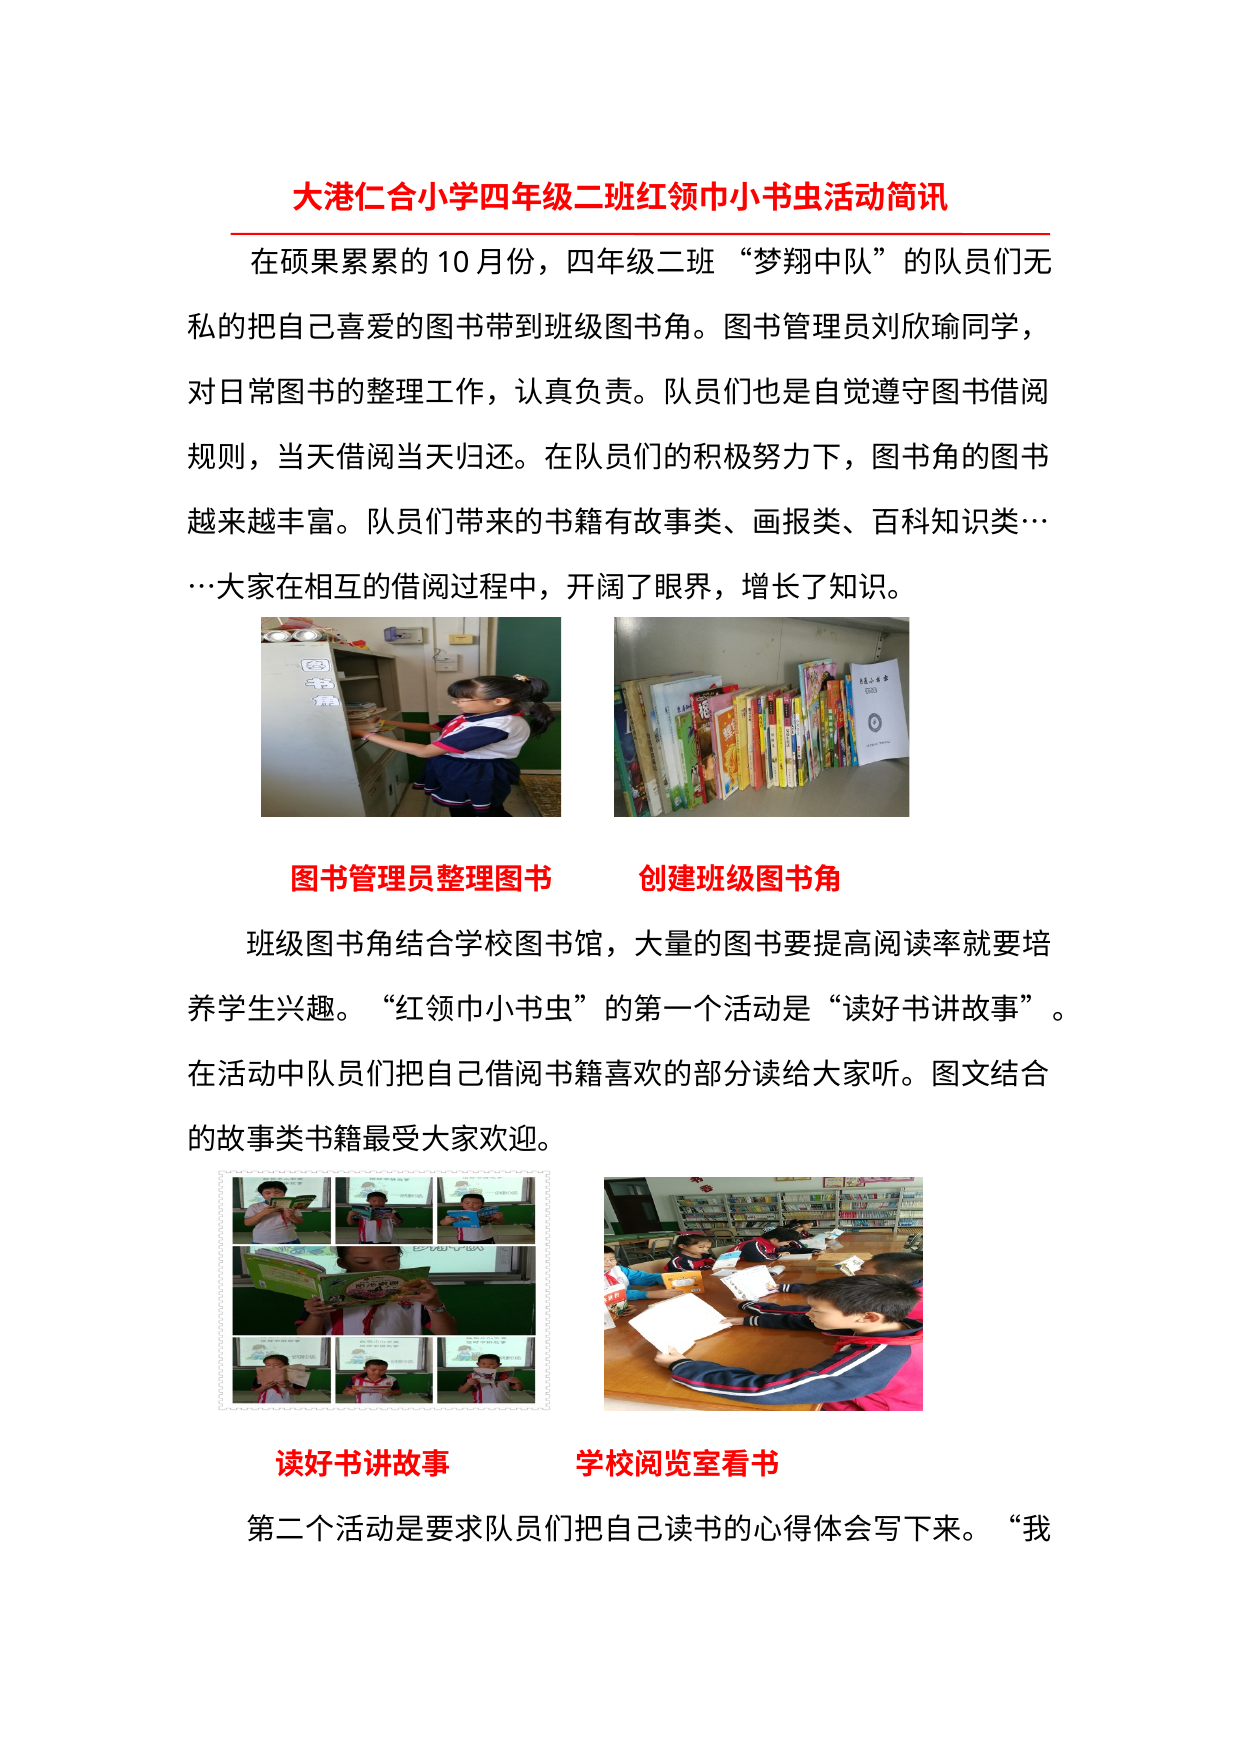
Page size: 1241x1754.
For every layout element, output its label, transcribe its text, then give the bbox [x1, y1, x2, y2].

picture [604, 1177, 923, 1411]
text 班级图书角结合学校图书馆，大量的图书要提高阅读率就要培养学生兴趣。“红领巾小书虫”的第一个活动是“读好书讲故事”。在活动中队员们把自己借阅书籍喜欢的部分读给大家听。图文结合的故事类书籍最受大家欢迎。 [187, 909, 1053, 1169]
text 在硕果累累的10月份，四年级二班 “梦翔中队”的队员们无私的把自己喜爱的图书带到班级图书角。图书管理员刘欣瑜同学，对日常图书的整理工作，认真负责。队员们也是自觉遵守图书借阅规则，当天借阅当天归还。在队员们的积极努力下，图书角的图书越来越丰富。队员们带来的书籍有故事类、画报类、百科知识类……大家在相互的借阅过程中，开阔了眼界，增长了知识。 [187, 227, 1053, 617]
picture [614, 617, 910, 817]
text 读好书讲故事 学校阅览室看书 [187, 1429, 1053, 1494]
picture [261, 617, 562, 817]
text 大港仁合小学四年级二班红领巾小书虫活动简讯 [187, 162, 1053, 227]
text 图书管理员整理图书 创建班级图书角 [187, 844, 1053, 909]
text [187, 1494, 1053, 1559]
picture [216, 1169, 552, 1411]
